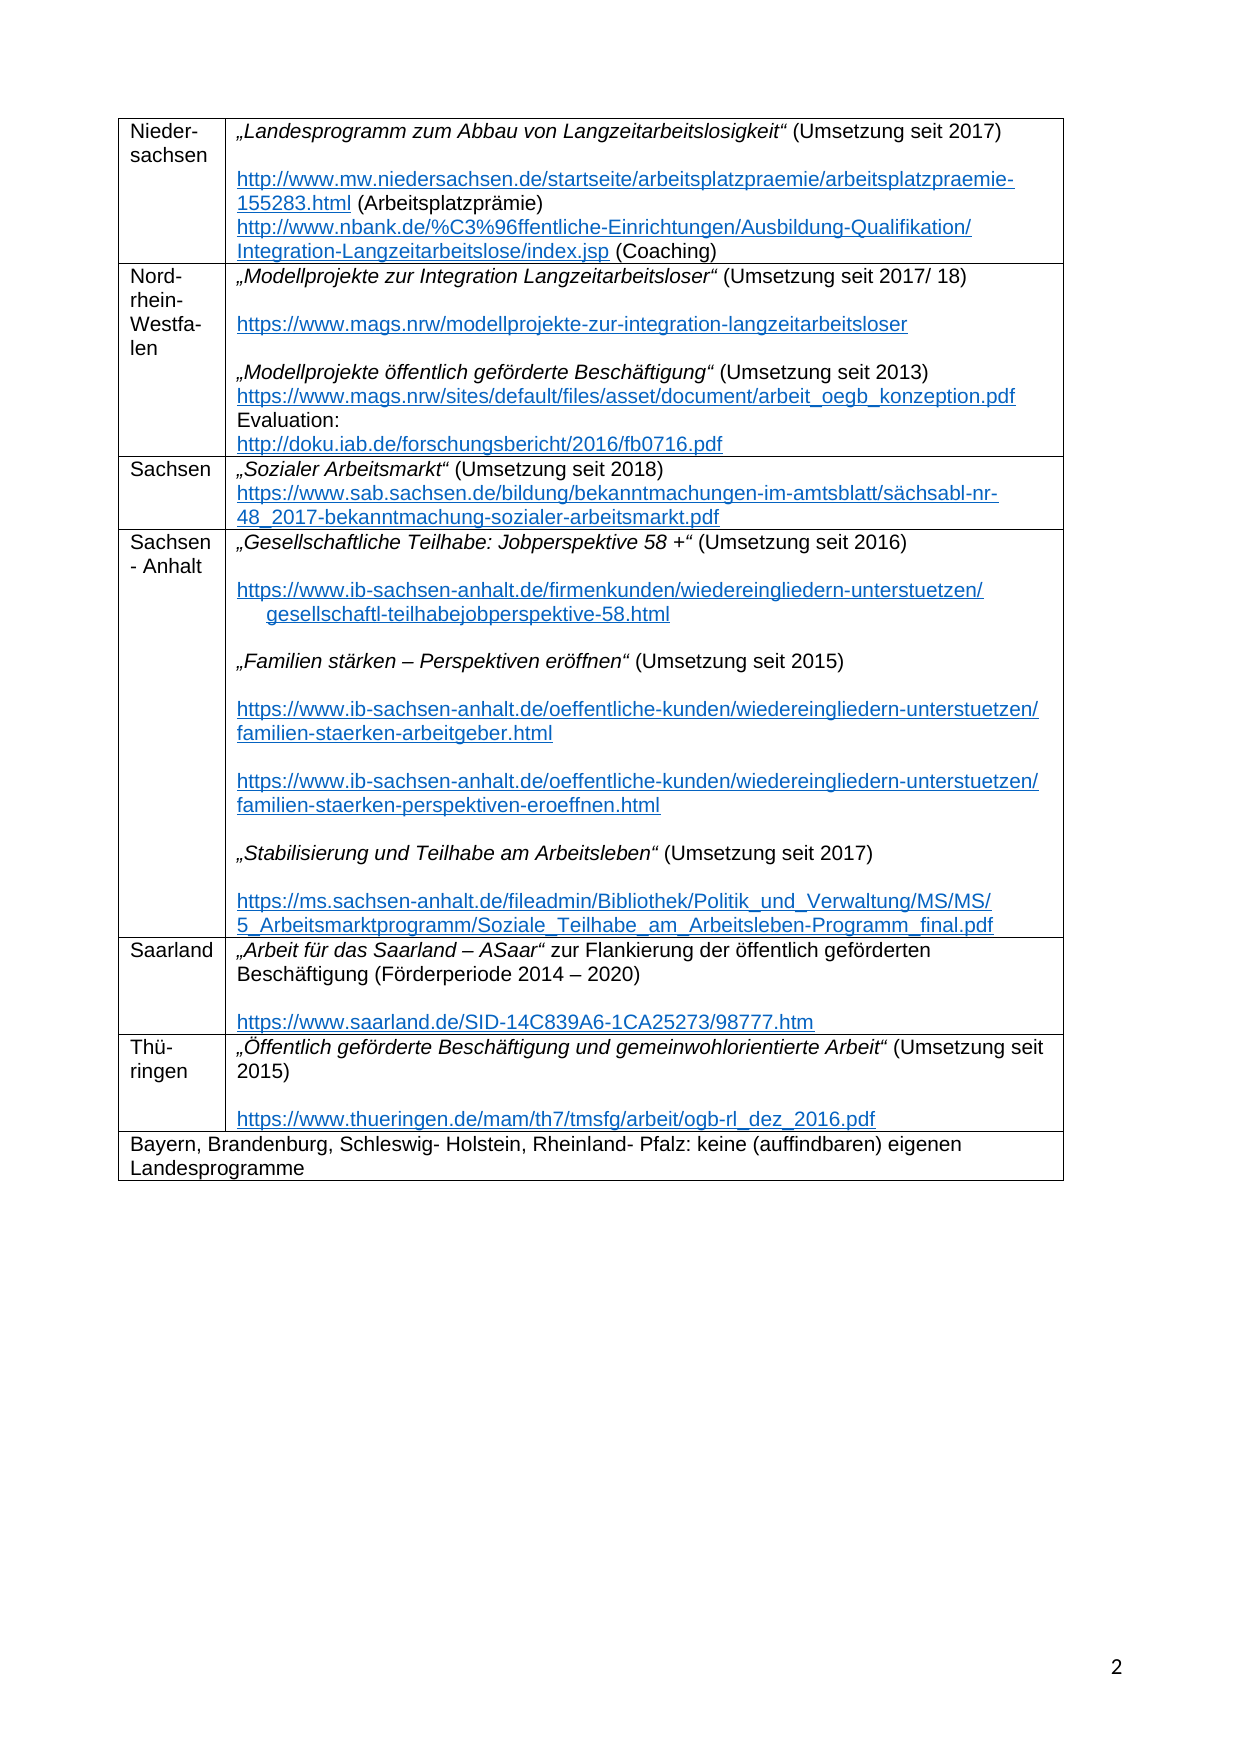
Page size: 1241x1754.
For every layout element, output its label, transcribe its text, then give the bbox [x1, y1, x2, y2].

table_cell Nieder-sachsen [119, 119, 225, 263]
table_cell „Gesellschaftliche Teilhabe: Jobperspektive 58 +“ (Umsetzung seit 2016) https://www.ib-sachsen-anhalt.de/firmenkunden/wiedereingliedern-unterstuetzen/gesellschaftl-teilhabejobperspektive-58.html „Familien stärken – Perspektiven eröffnen“ (Umsetzung seit 2015) https://www.ib-sachsen-anhalt.de/oeffentliche-kunden/wiedereingliedern-unterstuetzen/familien-staerken-arbeitgeber.html https://www.ib-sachsen-anhalt.de/oeffentliche-kunden/wiedereingliedern-unterstuetzen/familien-staerken-perspektiven-eroeffnen.html „Stabilisierung und Teilhabe am Arbeitsleben“ (Umsetzung seit 2017) https://ms.sachsen-anhalt.de/fileadmin/Bibliothek/Politik_und_Verwaltung/MS/MS/5_Arbeitsmarktprogramm/Soziale_Teilhabe_am_Arbeitsleben-Programm_final.pdf [226, 530, 1063, 937]
table_cell Sachsen- Anhalt [119, 530, 225, 937]
table_cell Sachsen [119, 457, 225, 528]
table_cell „Sozialer Arbeitsmarkt“ (Umsetzung seit 2018) https://www.sab.sachsen.de/bildung/bekanntmachungen-im-amtsblatt/sächsabl-nr-48_2017-bekanntmachung-sozialer-arbeitsmarkt.pdf [226, 457, 1063, 528]
table_cell „Modellprojekte zur Integration Langzeitarbeitsloser“ (Umsetzung seit 2017/ 18) https://www.mags.nrw/modellprojekte-zur-integration-langzeitarbeitsloser „Modellprojekte öffentlich geförderte Beschäftigung“ (Umsetzung seit 2013) https://www.mags.nrw/sites/default/files/asset/document/arbeit_oegb_konzeption.pdf Evaluation: http://doku.iab.de/forschungsbericht/2016/fb0716.pdf [226, 264, 1063, 456]
table_cell Saarland [119, 938, 225, 1034]
table_cell „Arbeit für das Saarland – ASaar“ zur Flankierung der öffentlich geförderten Beschäftigung (Förderperiode 2014 – 2020) https://www.saarland.de/SID-14C839A6-1CA25273/98777.htm [226, 938, 1063, 1034]
table_cell „Öffentlich geförderte Beschäftigung und gemeinwohlorientierte Arbeit“ (Umsetzung seit 2015) https://www.thueringen.de/mam/th7/tmsfg/arbeit/ogb-rl_dez_2016.pdf [226, 1035, 1063, 1131]
table_cell „Landesprogramm zum Abbau von Langzeitarbeitslosigkeit“ (Umsetzung seit 2017) http://www.mw.niedersachsen.de/startseite/arbeitsplatzpraemie/arbeitsplatzpraemie-155283.html (Arbeitsplatzprämie) http://www.nbank.de/%C3%96ffentliche-Einrichtungen/Ausbildung-Qualifikation/Integration-Langzeitarbeitslose/index.jsp (Coaching) [226, 119, 1063, 263]
table_cell Bayern, Brandenburg, Schleswig- Holstein, Rheinland- Pfalz: keine (auffindbaren) eigenen Landesprogramme [119, 1132, 1063, 1179]
table_cell Nord-rhein- Westfa-len [119, 264, 225, 456]
table_cell Thü-ringen [119, 1035, 225, 1131]
